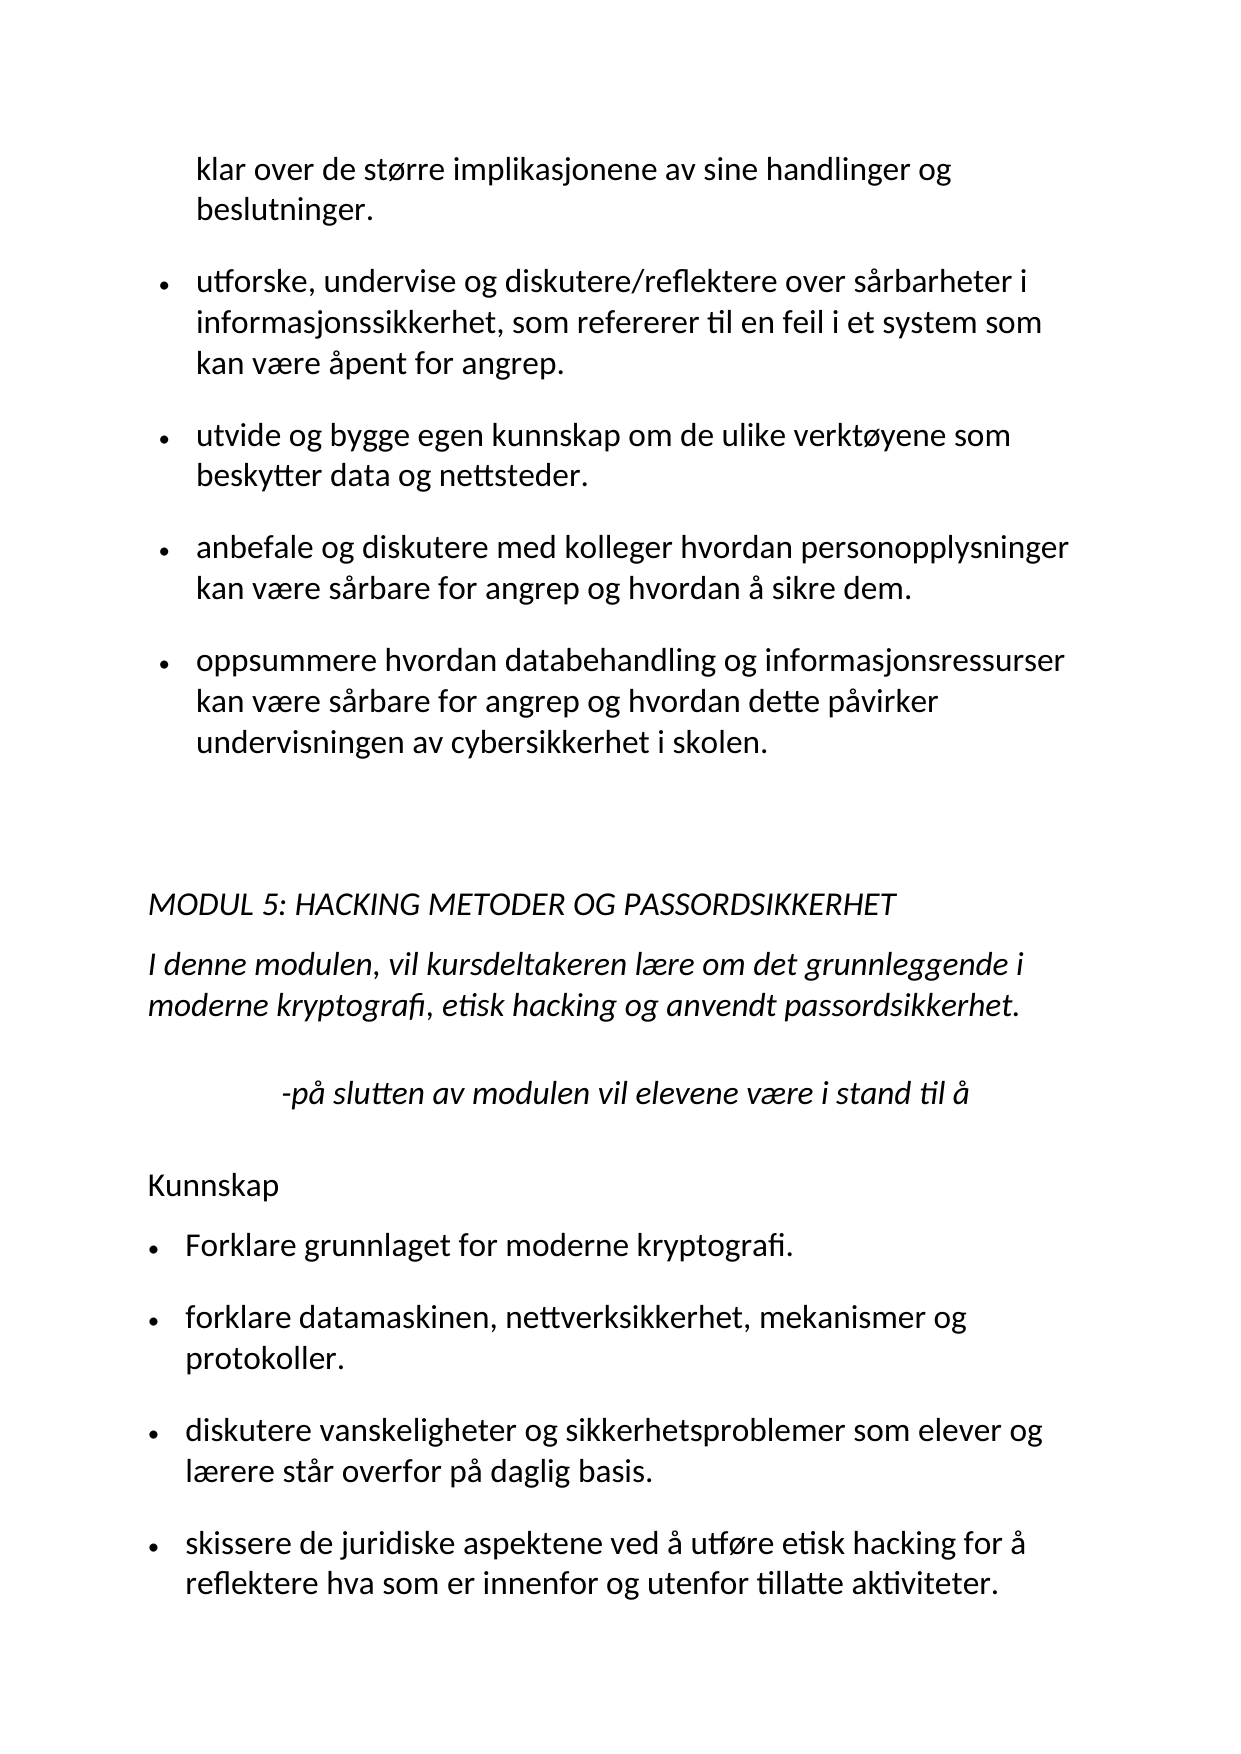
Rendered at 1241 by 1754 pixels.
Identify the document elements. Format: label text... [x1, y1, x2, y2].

list anbefale og diskutere med kolleger hvordan personopplysninger kan være sårbare for angrep og hvordan å sikre dem. [158, 526, 1093, 639]
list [158, 148, 1093, 260]
text Kunnskap [148, 1164, 1093, 1204]
list Forklare grunnlaget for moderne kryptografi. [148, 1224, 1093, 1296]
list oppsummere hvordan databehandling og informasjonsressurser kan være sårbare for angrep og hvordan dette påvirker undervisningen av cybersikkerhet i skolen. [158, 639, 1093, 761]
list utvide og bygge egen kunnskap om de ulike verktøyene som beskytter data og nettsteder. [158, 414, 1093, 526]
text MODUL 5: HACKING METODER OG PASSORDSIKKERHET [148, 883, 1093, 923]
list utforske, undervise og diskutere/reflektere over sårbarheter i informasjonssikkerhet, som refererer til en feil i et system som kan være åpent for angrep. [158, 260, 1093, 414]
list forklare datamaskinen, nettverksikkerhet, mekanismer og protokoller. [148, 1296, 1093, 1409]
list diskutere vanskeligheter og sikkerhetsproblemer som elever og lærere står overfor på daglig basis. [148, 1409, 1093, 1522]
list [148, 1522, 1093, 1603]
text -på slutten av modulen vil elevene være i stand til å [218, 1072, 1037, 1113]
text I denne modulen, vil kursdeltakeren lære om det grunnleggende i moderne kryptografi, etisk hacking og anvendt passordsikkerhet. [148, 943, 1037, 1025]
